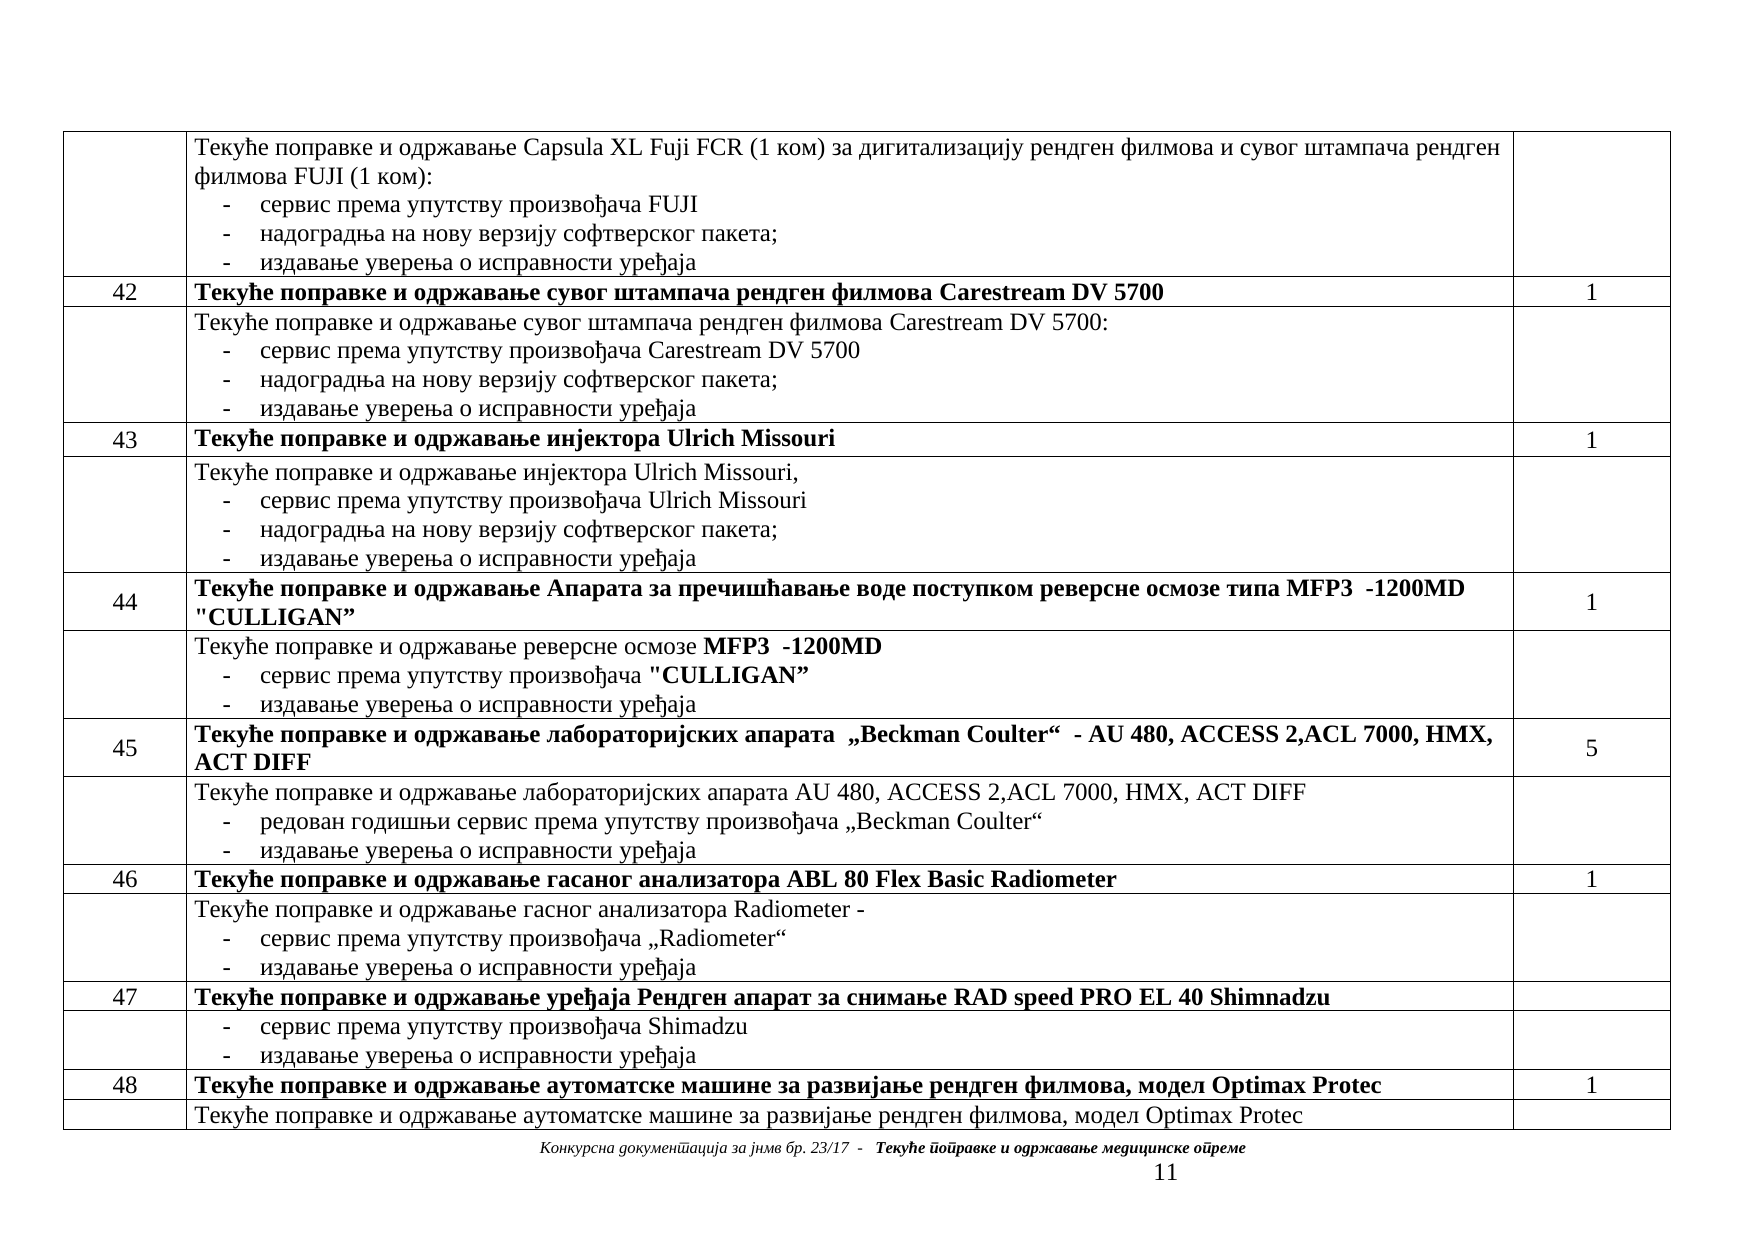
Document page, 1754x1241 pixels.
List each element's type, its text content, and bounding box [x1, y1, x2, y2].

table_cell 5 [1514, 719, 1670, 776]
table_cell [1514, 132, 1670, 276]
table_cell [1514, 894, 1670, 981]
table_cell Текуће поправке и одржавање Capsula XL Fuji FCR (1 ком) за дигитализацију рендген филмова и сувог штампача рендген филмова FUJI (1 ком): сервис према упутству произвођача FUJI надоградња на нову верзију софтверског пакета; издавање уверења о исправности уређаја [187, 132, 1513, 276]
table_cell [1514, 457, 1670, 572]
table_cell [64, 1011, 186, 1069]
table_cell Текуће поправке и одржавање Апарата за пречишћавање воде поступком реверсне осмозе типа MFP3 -1200MD "CULLIGAN” [187, 573, 1513, 630]
table_cell [1514, 1100, 1670, 1128]
table_cell 1 [1514, 865, 1670, 893]
table_cell [64, 777, 186, 863]
table_cell 46 [64, 865, 186, 893]
table_cell 1 [1514, 423, 1670, 456]
table_cell [64, 1100, 186, 1128]
table_cell Текуће поправке и одржавање сувог штампача рендген филмова Carestream DV 5700: сервис према упутству произвођача Carestream DV 5700 надоградња на нову верзију софтверског пакета; издавање уверења о исправности уређаја [187, 307, 1513, 422]
table_cell 44 [64, 573, 186, 630]
table_cell Текуће поправке и одржавање аутоматске машине за развијање рендген филмова, модел Optimax Protec [187, 1070, 1513, 1099]
table_cell 1 [1514, 573, 1670, 630]
table_cell Текуће поправке и одржавање лабораторијских апарата „Beckman Coulter“ - AU 480, ACCESS 2,ACL 7000, HMX, ACT DIFF [187, 719, 1513, 776]
table_cell [64, 132, 186, 276]
table_cell [1514, 982, 1670, 1010]
table_cell Текуће поправке и одржавање гасног анализатора Radiometer - сервис према упутству произвођача „Radiometer“ издавање уверења о исправности уређаја [187, 894, 1513, 981]
table_cell Текуће поправке и одржавање гасаног анализатора ABL 80 Flex Basic Radiometer [187, 865, 1513, 893]
table_cell 1 [1514, 277, 1670, 306]
table_cell Текуће поправке и одржавање инјектора Ulrich Missouri, сервис према упутству произвођача Ulrich Missouri надоградња на нову верзију софтверског пакета; издавање уверења о исправности уређаја [187, 457, 1513, 572]
table_cell [1514, 631, 1670, 718]
table_cell [1514, 1011, 1670, 1069]
table_cell [64, 457, 186, 572]
table_cell 47 [64, 982, 186, 1010]
table_cell [64, 307, 186, 422]
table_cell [187, 1100, 1513, 1128]
table_cell [64, 894, 186, 981]
table_cell [64, 631, 186, 718]
table_cell Текуће поправке и одржавање лабораторијских апарата AU 480, ACCESS 2,ACL 7000, HMX, ACT DIFF редован годишњи сервис према упутству произвођача „Beckman Coulter“ издавање уверења о исправности уређаја [187, 777, 1513, 863]
table_cell 45 [64, 719, 186, 776]
table_cell 43 [64, 423, 186, 456]
table_cell Текуће поправке и одржавање инјектора Ulrich Missouri [187, 423, 1513, 456]
table_cell [1514, 307, 1670, 422]
table_cell 48 [64, 1070, 186, 1099]
table_cell Текуће поправке и одржавање реверсне осмозе MFP3 -1200MD сервис према упутству произвођача "CULLIGAN” издавање уверења о исправности уређаја [187, 631, 1513, 718]
table_cell 42 [64, 277, 186, 306]
table_cell сервис према упутству произвођача Shimadzu издавање уверења о исправности уређаја [187, 1011, 1513, 1069]
table_cell Текуће поправке и одржавање уређаја Рендген апарат за снимање RAD speed PRO EL 40 Shimnadzu [187, 982, 1513, 1010]
table_cell Текуће поправке и одржавање сувог штампача рендген филмова Carestream DV 5700 [187, 277, 1513, 306]
table_cell 1 [1514, 1070, 1670, 1099]
table_cell [1514, 777, 1670, 863]
